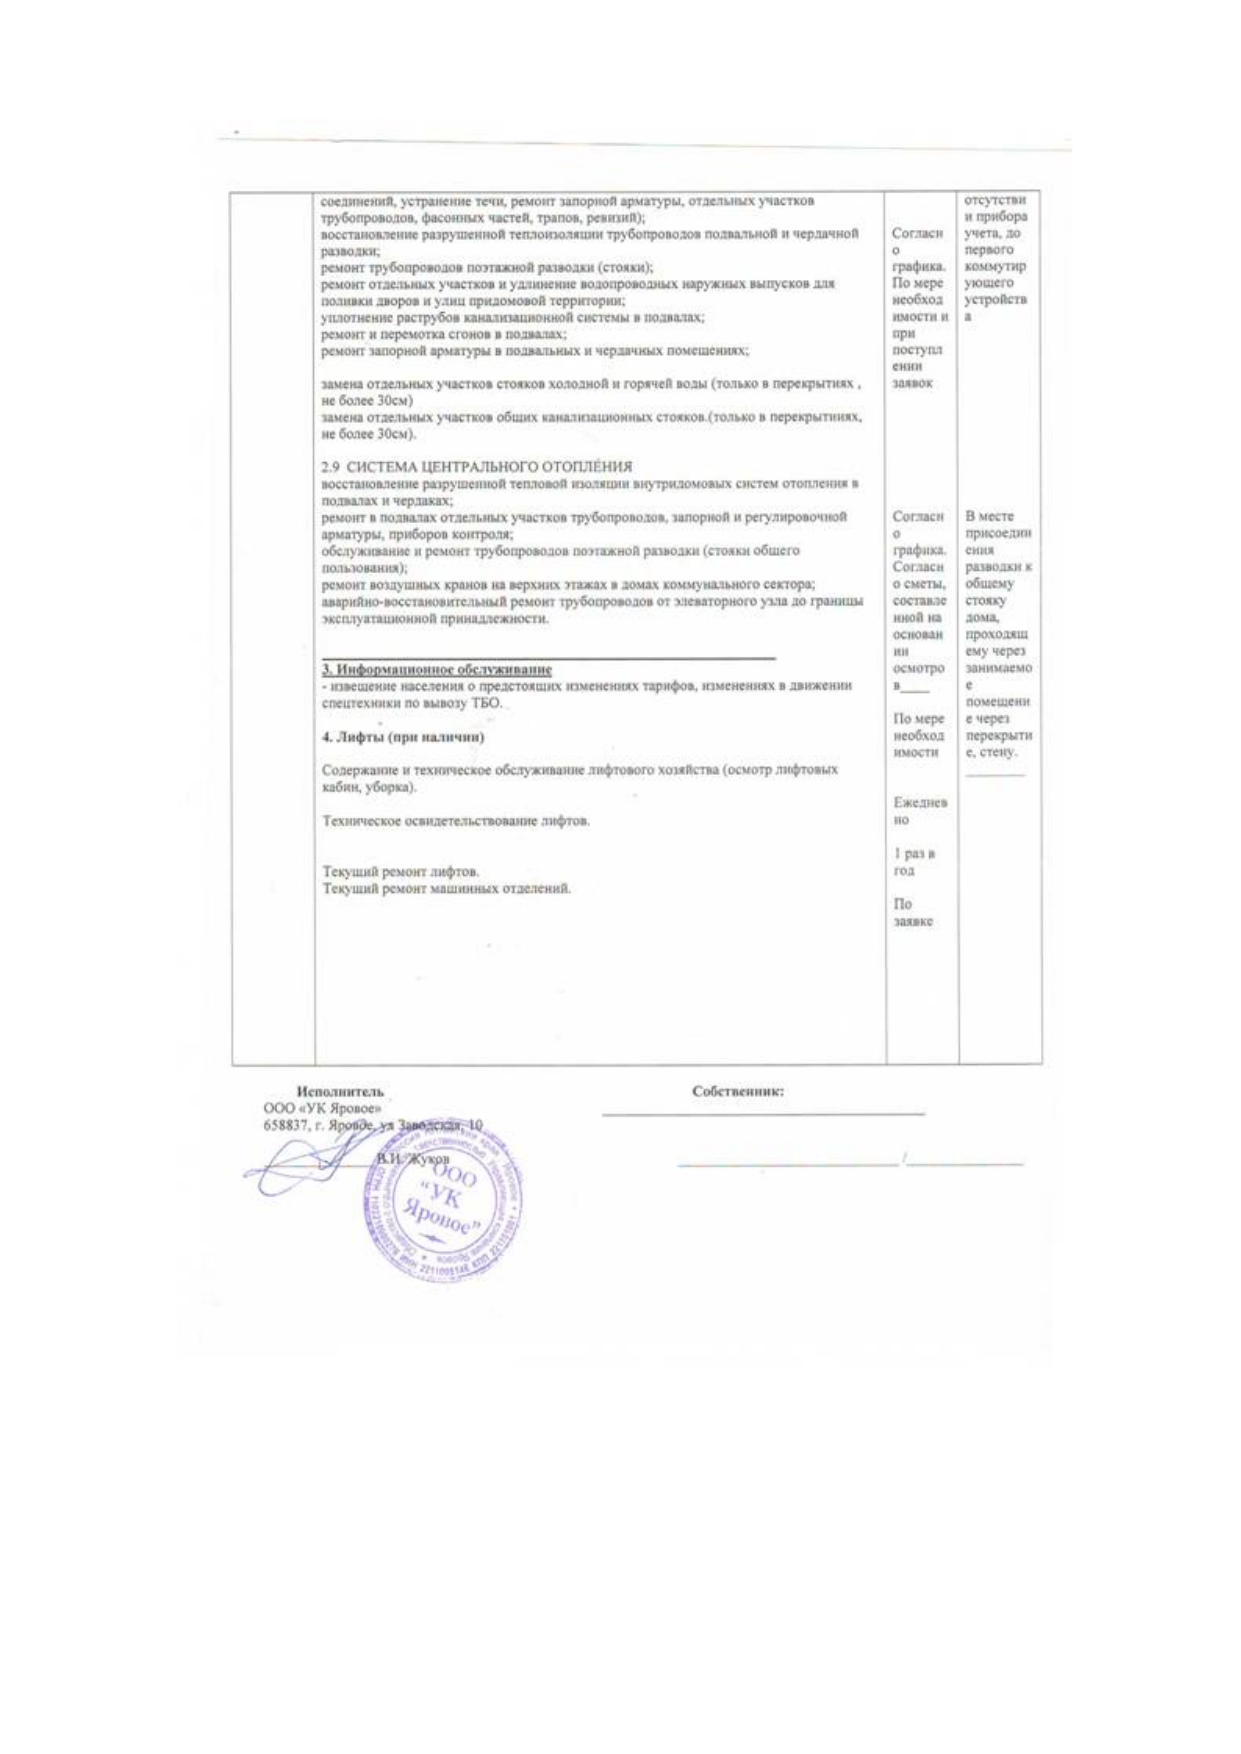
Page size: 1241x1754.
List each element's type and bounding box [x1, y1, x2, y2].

picture [177, 118, 1073, 1369]
